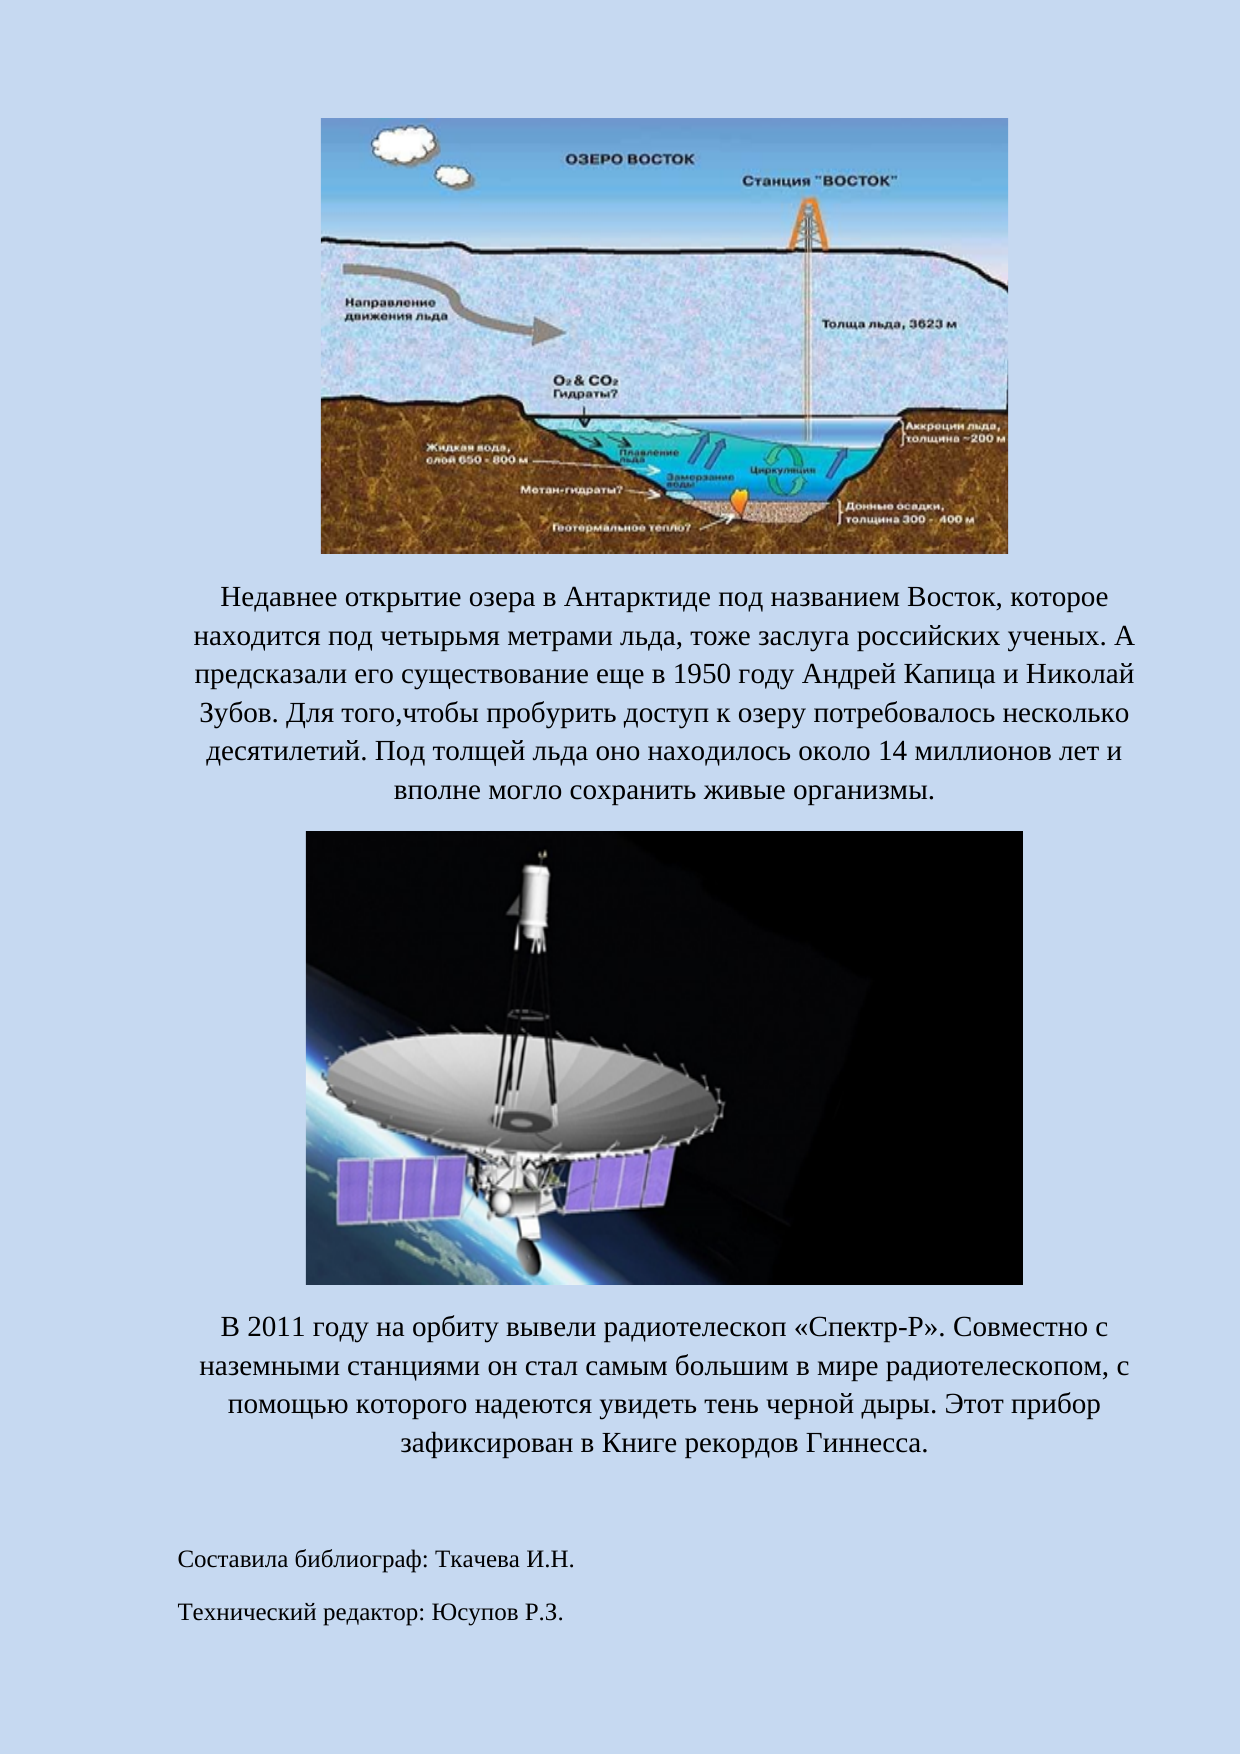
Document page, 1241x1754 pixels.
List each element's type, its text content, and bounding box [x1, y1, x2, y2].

text Технический редактор: Юсупов Р.З. [177, 1597, 1152, 1626]
picture [320, 118, 1009, 554]
picture [305, 831, 1023, 1285]
text Недавнее открытие озера в Антарктиде под названием Восток, которое находится под четырьмя метрами льда, тоже заслуга российских ученых. А предсказали его существование еще в 1950 году Андрей Капица и Николай Зубов. Для того,чтобы пробурить доступ к озеру потребовалось несколько десятилетий. Под толщей льда оно находилось около 14 миллионов лет и вполне могло сохранить живые организмы. [177, 579, 1152, 805]
text Составила библиограф: Ткачева И.Н. [177, 1544, 1152, 1572]
text В 2011 году на орбиту вывели радиотелескоп «Спектр-Р». Совместно с наземными станциями он стал самым большим в мире радиотелескопом, с помощью которого надеются увидеть тень черной дыры. Этот прибор зафиксирован в Книге рекордов Гиннесса. [177, 1309, 1152, 1458]
